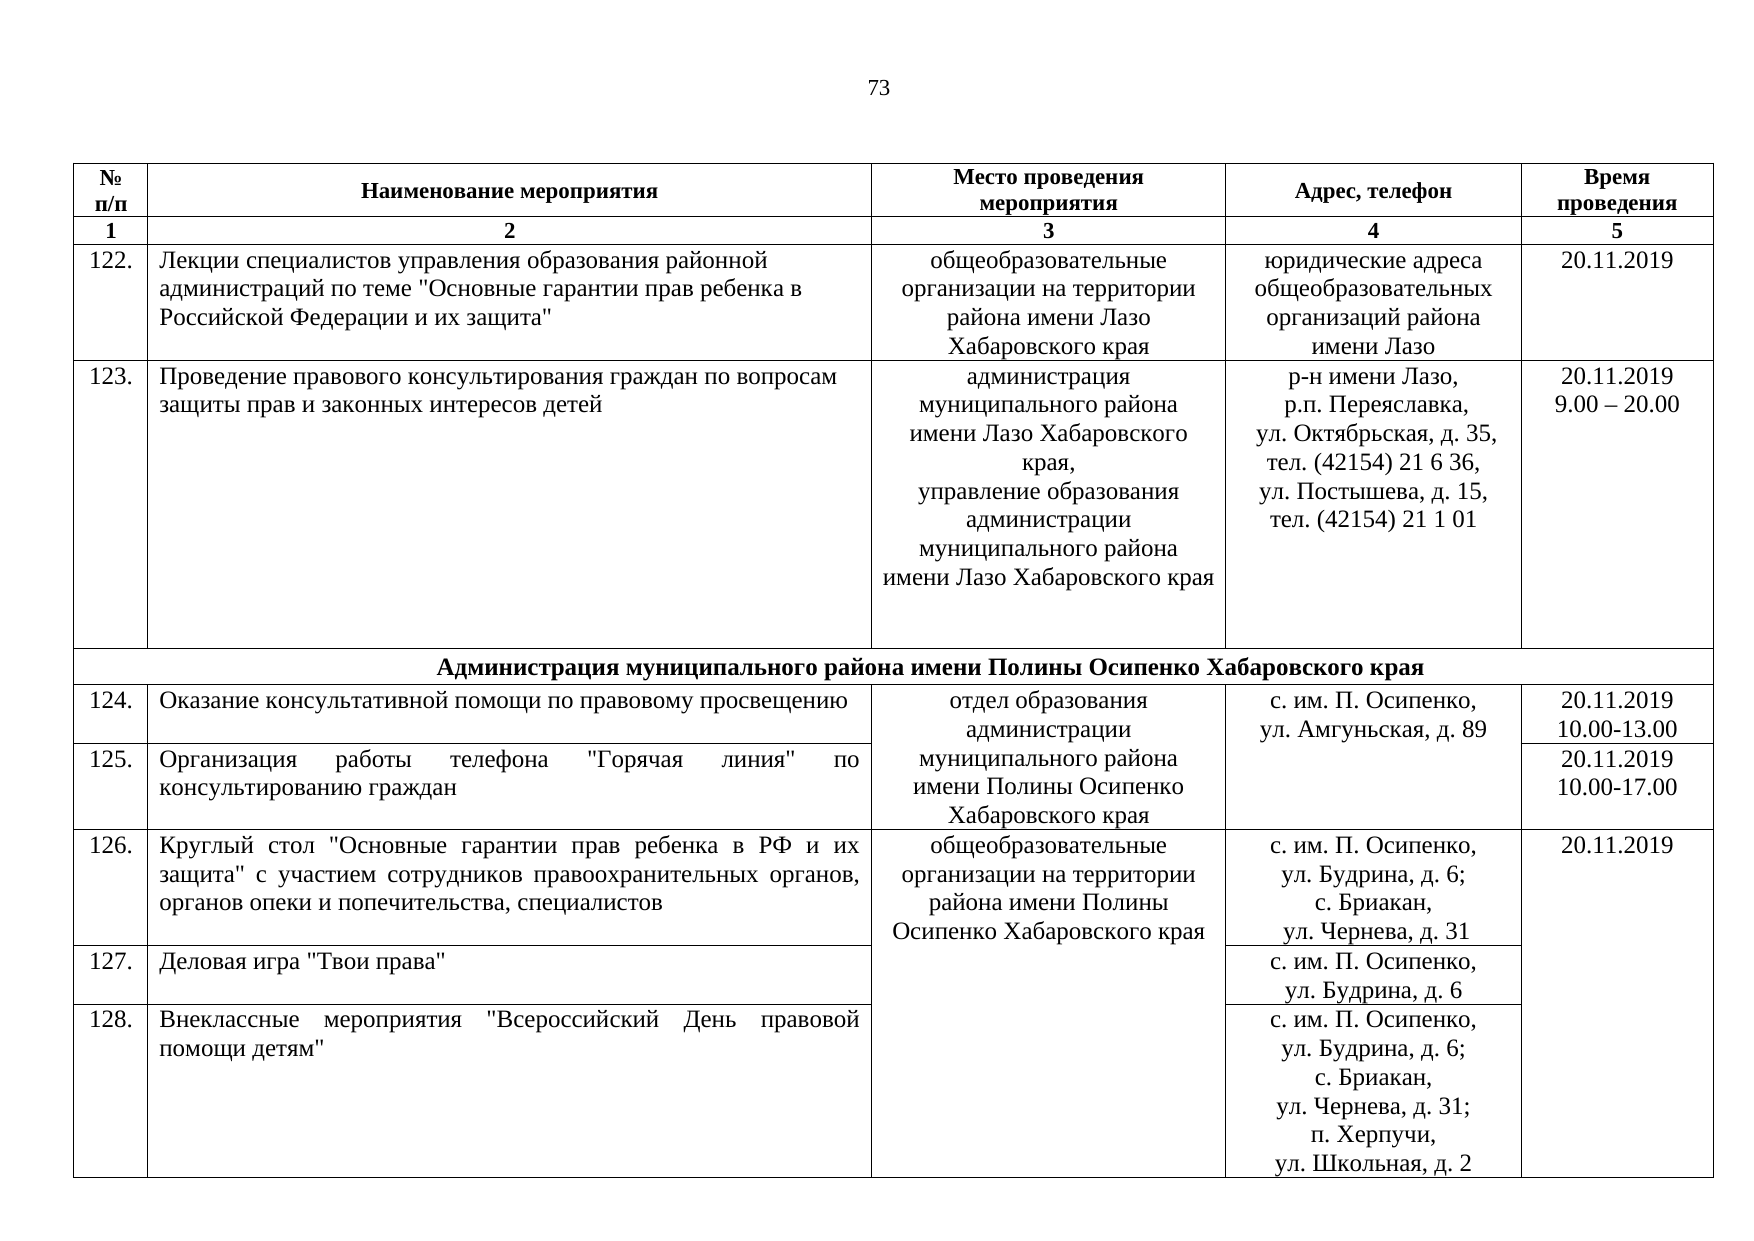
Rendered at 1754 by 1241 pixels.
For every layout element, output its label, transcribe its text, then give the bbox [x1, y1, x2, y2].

table_cell [74, 649, 148, 684]
table_header Наименование мероприятия [148, 164, 871, 216]
table_cell Лекции специалистов управления образования районной администраций по теме "Основные гарантии прав ребенка в Российской Федерации и их защита" [148, 245, 871, 360]
table_cell с. им. П. Осипенко, ул. Амгуньская, д. 89 [1226, 685, 1521, 829]
table_cell общеобразовательные организации на территории района имени Полины Осипенко Хабаровского края [872, 830, 1225, 1177]
table_cell Администрация муниципального района имени Полины Осипенко Хабаровского края [148, 649, 1713, 684]
table_cell администрация муниципального района имени Лазо Хабаровского края, управление образования администрации муниципального района имени Лазо Хабаровского края [872, 361, 1225, 648]
table_cell р-н имени Лазо, р.п. Переяславка, ул. Октябрьская, д. 35, тел. (42154) 21 6 36, ул. Постышева, д. 15, тел. (42154) 21 1 01 [1226, 361, 1521, 648]
table_cell 2 [148, 217, 871, 244]
table_cell общеобразовательные организации на территории района имени Лазо Хабаровского края [872, 245, 1225, 360]
table_cell отдел образования администрации муниципального района имени Полины Осипенко Хабаровского края [872, 685, 1225, 829]
table_cell [74, 361, 147, 648]
table_cell юридические адреса общеобразовательных организаций района имени Лазо [1226, 245, 1521, 360]
table_cell Деловая игра "Твои права" [148, 946, 871, 1003]
table_header Место проведения мероприятия [872, 164, 1225, 216]
table_cell [74, 685, 147, 743]
table_cell [74, 830, 147, 945]
table_cell 4 [1226, 217, 1521, 244]
table_cell с. им. П. Осипенко, ул. Будрина, д. 6; с. Бриакан, ул. Чернева, д. 31; п. Херпучи, ул. Школьная, д. 2 [1226, 1005, 1521, 1177]
table_cell Организация работы телефона "Горячая линия" по консультированию граждан [148, 744, 871, 829]
table_cell с. им. П. Осипенко, ул. Будрина, д. 6 [1226, 946, 1521, 1003]
table_cell Внеклассные мероприятия "Всероссийский День правовой помощи детям" [148, 1005, 871, 1177]
table_cell Проведение правового консультирования граждан по вопросам защиты прав и законных интересов детей [148, 361, 871, 648]
table_cell с. им. П. Осипенко, ул. Будрина, д. 6; с. Бриакан, ул. Чернева, д. 31 [1226, 830, 1521, 945]
table_cell 20.11.2019 [1522, 245, 1713, 360]
table_cell [74, 744, 147, 829]
table_header Время проведения [1522, 164, 1713, 216]
table_cell Оказание консультативной помощи по правовому просвещению [148, 685, 871, 743]
table_cell [74, 245, 147, 360]
table_cell 20.11.2019 10.00-17.00 [1522, 744, 1713, 829]
table_cell Круглый стол "Основные гарантии прав ребенка в РФ и их защита" с участием сотрудников правоохранительных органов, органов опеки и попечительства, специалистов [148, 830, 871, 945]
table_cell [74, 1005, 147, 1177]
table_cell 5 [1522, 217, 1713, 244]
table_cell [74, 946, 147, 1003]
table_cell 20.11.2019 9.00 – 20.00 [1522, 361, 1713, 648]
table_cell 3 [872, 217, 1225, 244]
table_cell 20.11.2019 10.00-13.00 [1522, 685, 1713, 743]
table_cell 20.11.2019 [1522, 830, 1713, 1177]
table_cell 1 [74, 217, 147, 244]
table_header Адрес, телефон [1226, 164, 1521, 216]
table_header № п/п [74, 164, 147, 216]
